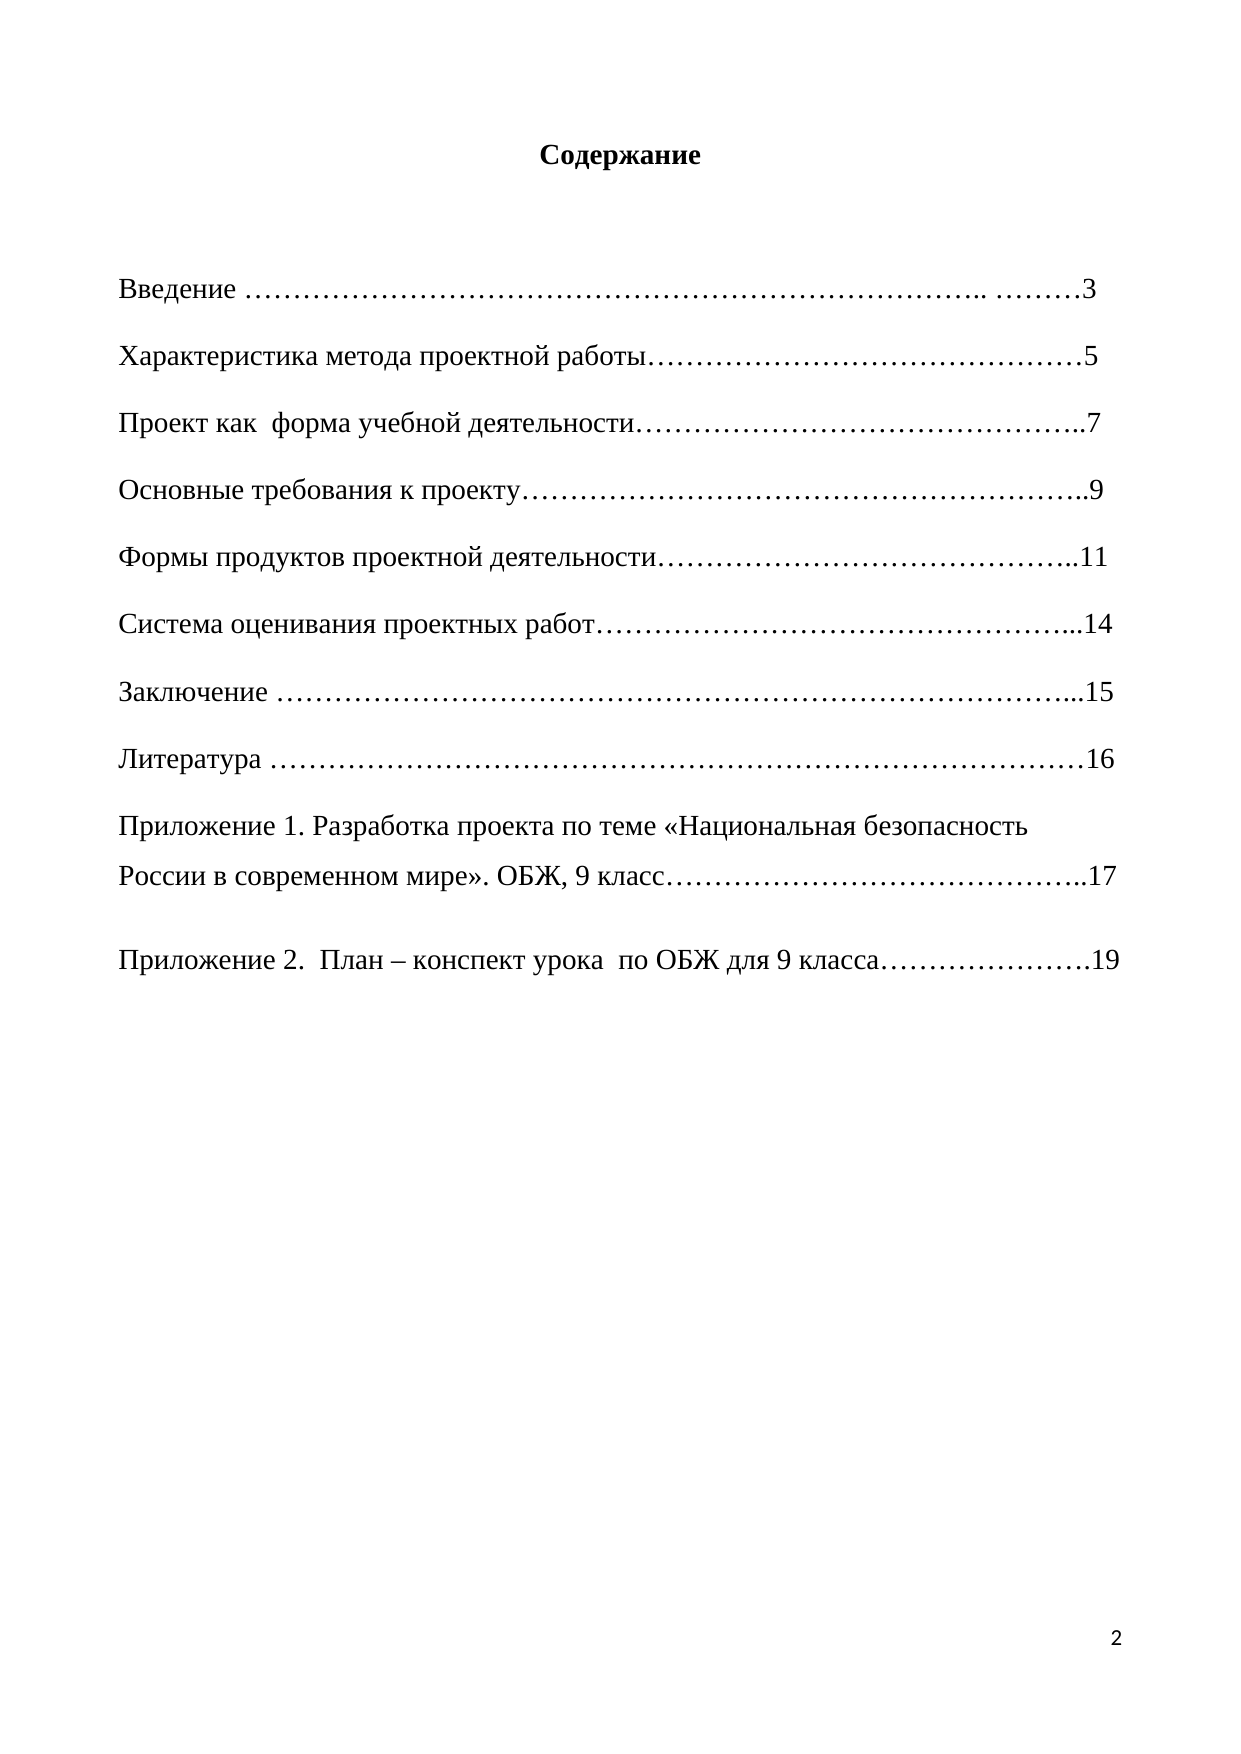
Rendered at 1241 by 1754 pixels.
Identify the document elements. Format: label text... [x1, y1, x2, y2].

text Содержание [118, 137, 1122, 171]
text Заключение ………………………………………………………………………...15 [118, 674, 1122, 707]
text Литература …………………………………………………………………………16 [118, 741, 1122, 774]
text Приложение 1. Разработка проекта по теме «Национальная безопасность России в современном мире». ОБЖ, 9 класс……………………………………..17 [118, 808, 1122, 892]
text Основные требования к проекту…………………………………………………..9 [118, 472, 1122, 506]
text Система оценивания проектных работ…………………………………………...14 [118, 607, 1122, 640]
text Приложение 2. План – конспект урока по ОБЖ для 9 класса………………….19 [118, 942, 1122, 976]
text Характеристика метода проектной работы………………………………………5 [118, 338, 1122, 372]
text Формы продуктов проектной деятельности……………………………………..11 [118, 539, 1122, 573]
text Введение ………………………………………………………………….. ………3 [118, 271, 1122, 305]
text Проект как форма учебной деятельности………………………………………..7 [118, 405, 1122, 439]
